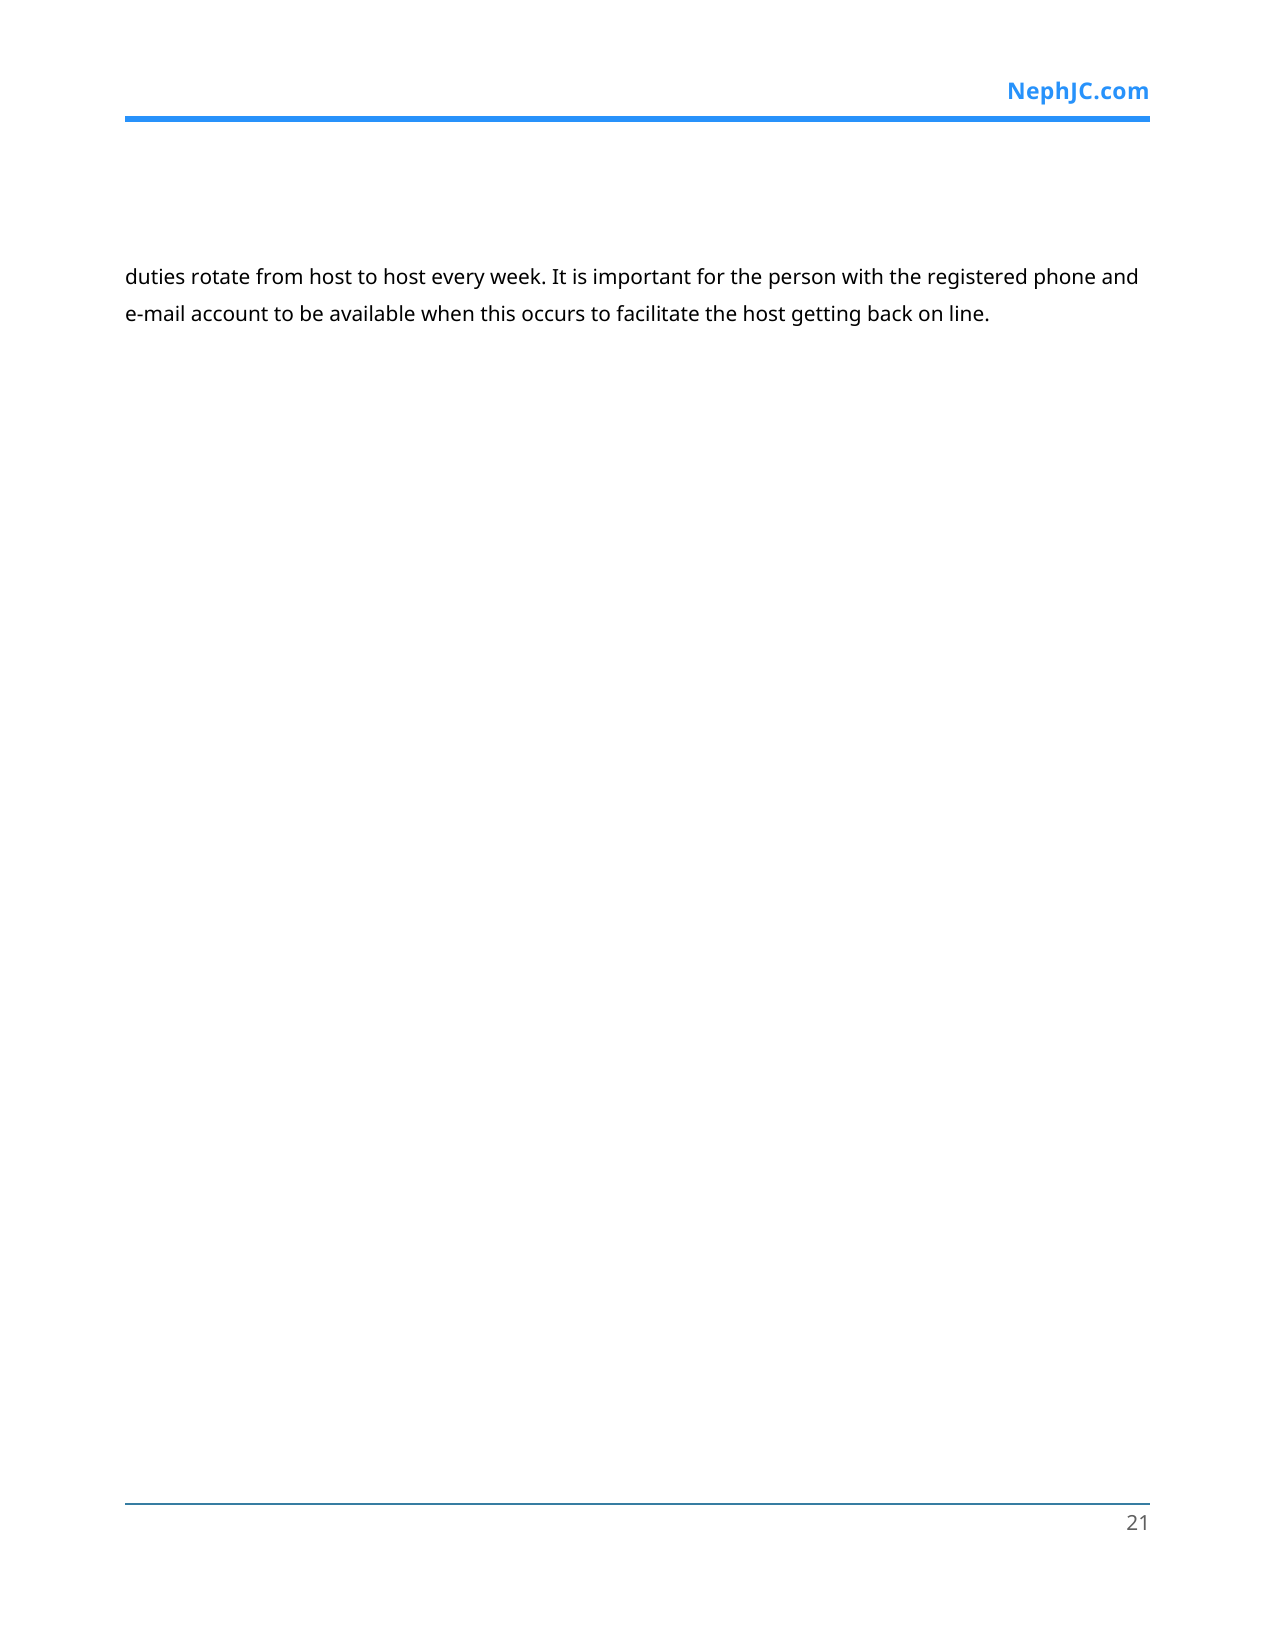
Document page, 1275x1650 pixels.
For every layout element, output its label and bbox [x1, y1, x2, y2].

text [125, 262, 1150, 328]
